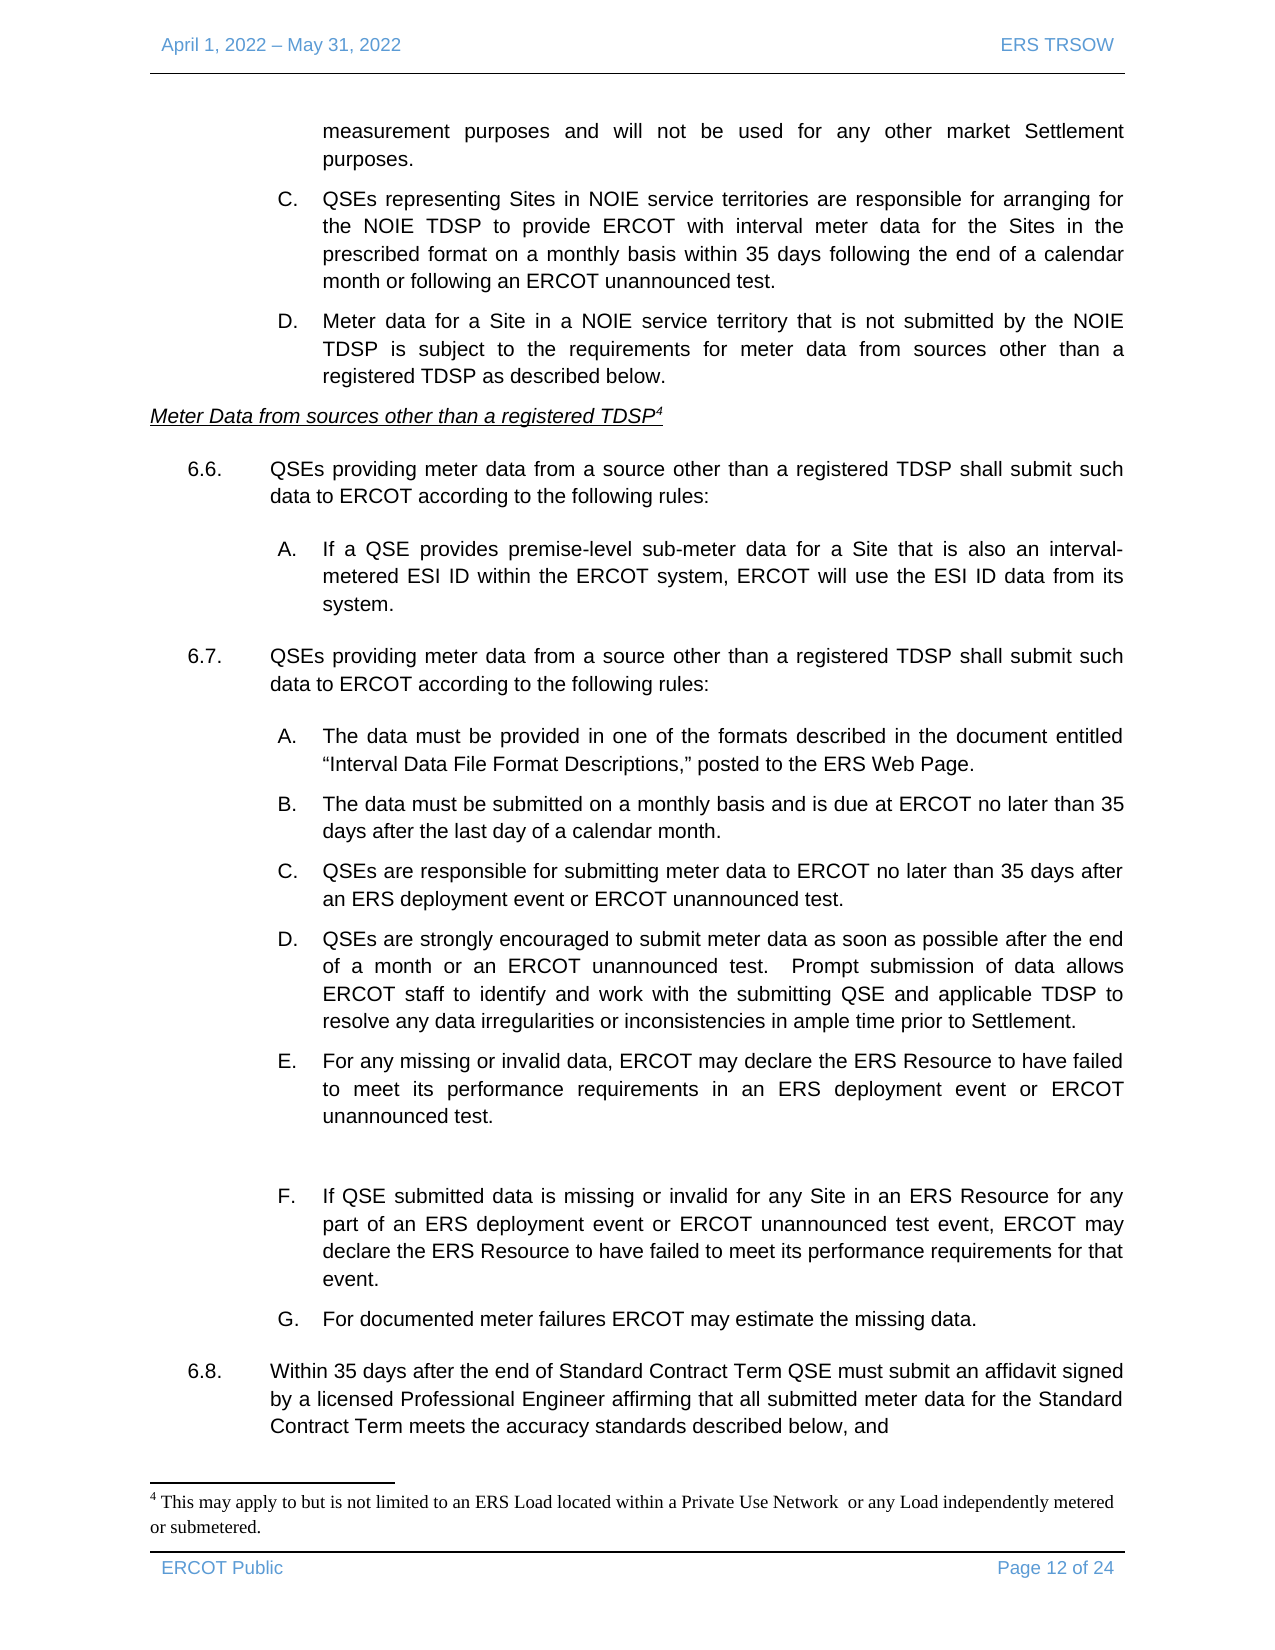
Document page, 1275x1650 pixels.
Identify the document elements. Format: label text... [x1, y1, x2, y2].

subtitle QSEs providing meter data from a source other than a registered TDSP shall submit such data to ERCOT according to the following rules: [187, 457, 1125, 508]
list Meter data for a Site in a NOIE service territory that is not submitted by the NOIE TDSP is subject to the requirements for meter data from sources other than a registered TDSP as described below. [277, 309, 1125, 388]
list If a QSE provides premise-level sub-meter data for a Site that is also an interval-metered ESI ID within the ERCOT system, ERCOT will use the ESI ID data from its system. [277, 537, 1125, 616]
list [277, 119, 1125, 171]
list The data must be provided in one of the formats described in the document entitled “Interval Data File Format Descriptions,” posted to the ERS Web Page. [277, 724, 1125, 776]
list QSEs are responsible for submitting meter data to ERCOT no later than 35 days after an ERS deployment event or ERCOT unannounced test. [277, 859, 1125, 911]
list For any missing or invalid data, ERCOT may declare the ERS Resource to have failed to meet its performance requirements in an ERS deployment event or ERCOT unannounced test. [277, 1049, 1125, 1128]
subtitle QSEs providing meter data from a source other than a registered TDSP shall submit such data to ERCOT according to the following rules: [187, 644, 1125, 696]
list For documented meter failures ERCOT may estimate the missing data. [277, 1307, 1125, 1331]
subtitle Within 35 days after the end of Standard Contract Term QSE must submit an affidavit signed by a licensed Professional Engineer affirming that all submitted meter data for the Standard Contract Term meets the accuracy standards described below, and [187, 1359, 1125, 1438]
list QSEs are strongly encouraged to submit meter data as soon as possible after the end of a month or an ERCOT unannounced test. Prompt submission of data allows ERCOT staff to identify and work with the submitting QSE and applicable TDSP to resolve any data irregularities or inconsistencies in ample time prior to Settlement. [277, 927, 1125, 1033]
text Meter Data from sources other than a registered TDSP [150, 404, 1125, 428]
list The data must be submitted on a monthly basis and is due at ERCOT no later than 35 days after the last day of a calendar month. [277, 792, 1125, 843]
list If QSE submitted data is missing or invalid for any Site in an ERS Resource for any part of an ERS deployment event or ERCOT unannounced test event, ERCOT may declare the ERS Resource to have failed to meet its performance requirements for that event. [277, 1184, 1125, 1291]
list QSEs representing Sites in NOIE service territories are responsible for arranging for the NOIE TDSP to provide ERCOT with interval meter data for the Sites in the prescribed format on a monthly basis within 35 days following the end of a calendar month or following an ERCOT unannounced test. [277, 187, 1125, 293]
